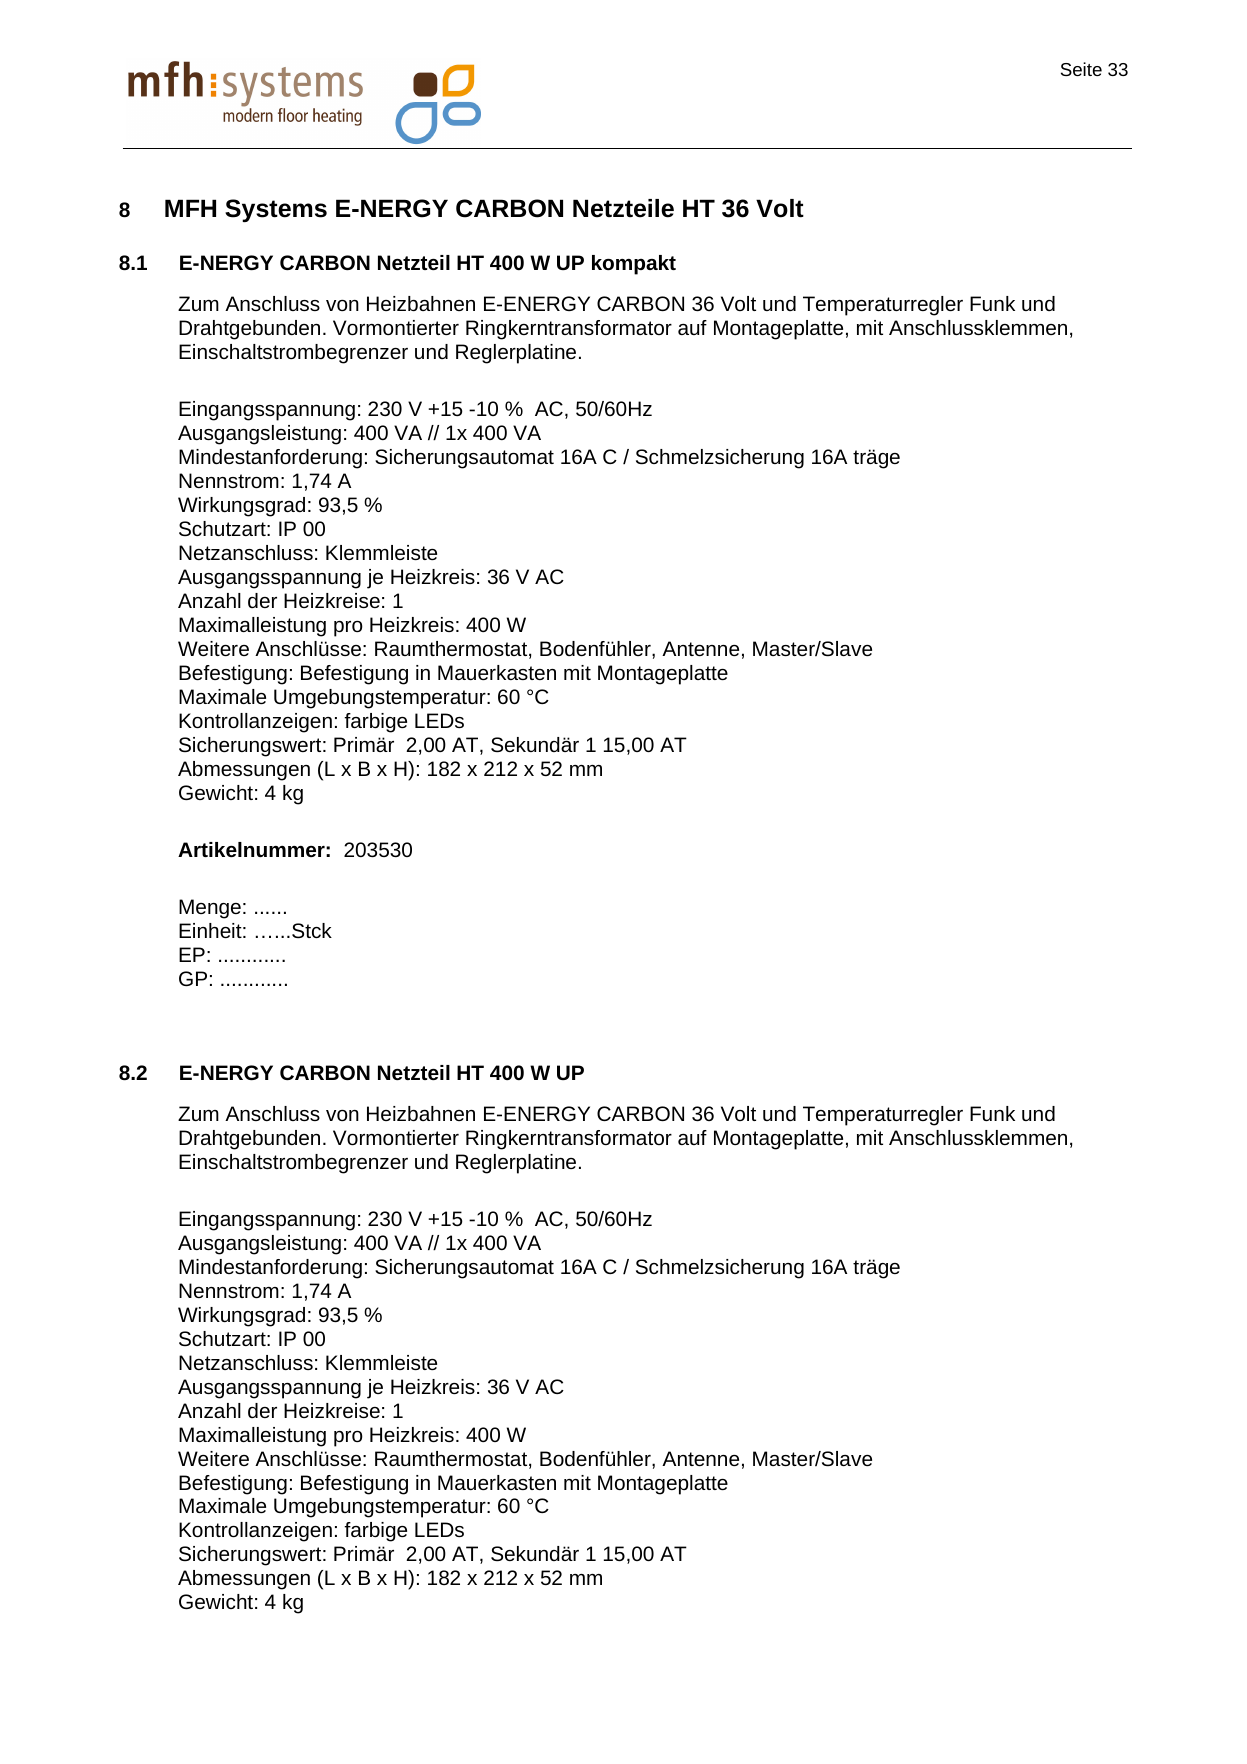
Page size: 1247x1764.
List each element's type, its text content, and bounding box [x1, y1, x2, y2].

subtitle E-NERGY CARBON Netzteil HT 400 W UP [119, 1061, 1128, 1085]
subtitle MFH Systems E-NERGY CARBON Netzteile HT 36 Volt [119, 194, 1128, 223]
text Artikelnummer: 203530 [178, 838, 1128, 862]
text Zum Anschluss von Heizbahnen E-ENERGY CARBON 36 Volt und Temperaturregler Funk und Drahtgebunden. Vormontierter Ringkerntransformator auf Montageplatte, mit Anschlussklemmen, Einschaltstrombegrenzer und Reglerplatine. [178, 292, 1128, 364]
text Menge: ...... Einheit: …...Stck EP: ............ GP: ............ [178, 895, 1128, 991]
text Eingangsspannung: 230 V +15 -10 % AC, 50/60Hz Ausgangsleistung: 400 VA // 1x 400 VA Mindestanforderung: Sicherungsautomat 16A C / Schmelzsicherung 16A träge Nennstrom: 1,74 A Wirkungsgrad: 93,5 % Schutzart: IP 00 Netzanschluss: Klemmleiste Ausgangsspannung je Heizkreis: 36 V AC Anzahl der Heizkreise: 1 Maximalleistung pro Heizkreis: 400 W Weitere Anschlüsse: Raumthermostat, Bodenfühler, Antenne, Master/Slave Befestigung: Befestigung in Mauerkasten mit Montageplatte Maximale Umgebungstemperatur: 60 °C Kontrollanzeigen: farbige LEDs Sicherungswert: Primär 2,00 AT, Sekundär 1 15,00 AT Abmessungen (L x B x H): 182 x 212 x 52 mm Gewicht: 4 kg [178, 1207, 1128, 1614]
subtitle E-NERGY CARBON Netzteil HT 400 W UP kompakt [119, 251, 1128, 275]
text Zum Anschluss von Heizbahnen E-ENERGY CARBON 36 Volt und Temperaturregler Funk und Drahtgebunden. Vormontierter Ringkerntransformator auf Montageplatte, mit Anschlussklemmen, Einschaltstrombegrenzer und Reglerplatine. [178, 1102, 1128, 1173]
text Eingangsspannung: 230 V +15 -10 % AC, 50/60Hz Ausgangsleistung: 400 VA // 1x 400 VA Mindestanforderung: Sicherungsautomat 16A C / Schmelzsicherung 16A träge Nennstrom: 1,74 A Wirkungsgrad: 93,5 % Schutzart: IP 00 Netzanschluss: Klemmleiste Ausgangsspannung je Heizkreis: 36 V AC Anzahl der Heizkreise: 1 Maximalleistung pro Heizkreis: 400 W Weitere Anschlüsse: Raumthermostat, Bodenfühler, Antenne, Master/Slave Befestigung: Befestigung in Mauerkasten mit Montageplatte Maximale Umgebungstemperatur: 60 °C Kontrollanzeigen: farbige LEDs Sicherungswert: Primär 2,00 AT, Sekundär 1 15,00 AT Abmessungen (L x B x H): 182 x 212 x 52 mm Gewicht: 4 kg [178, 397, 1128, 804]
picture [126, 58, 481, 148]
